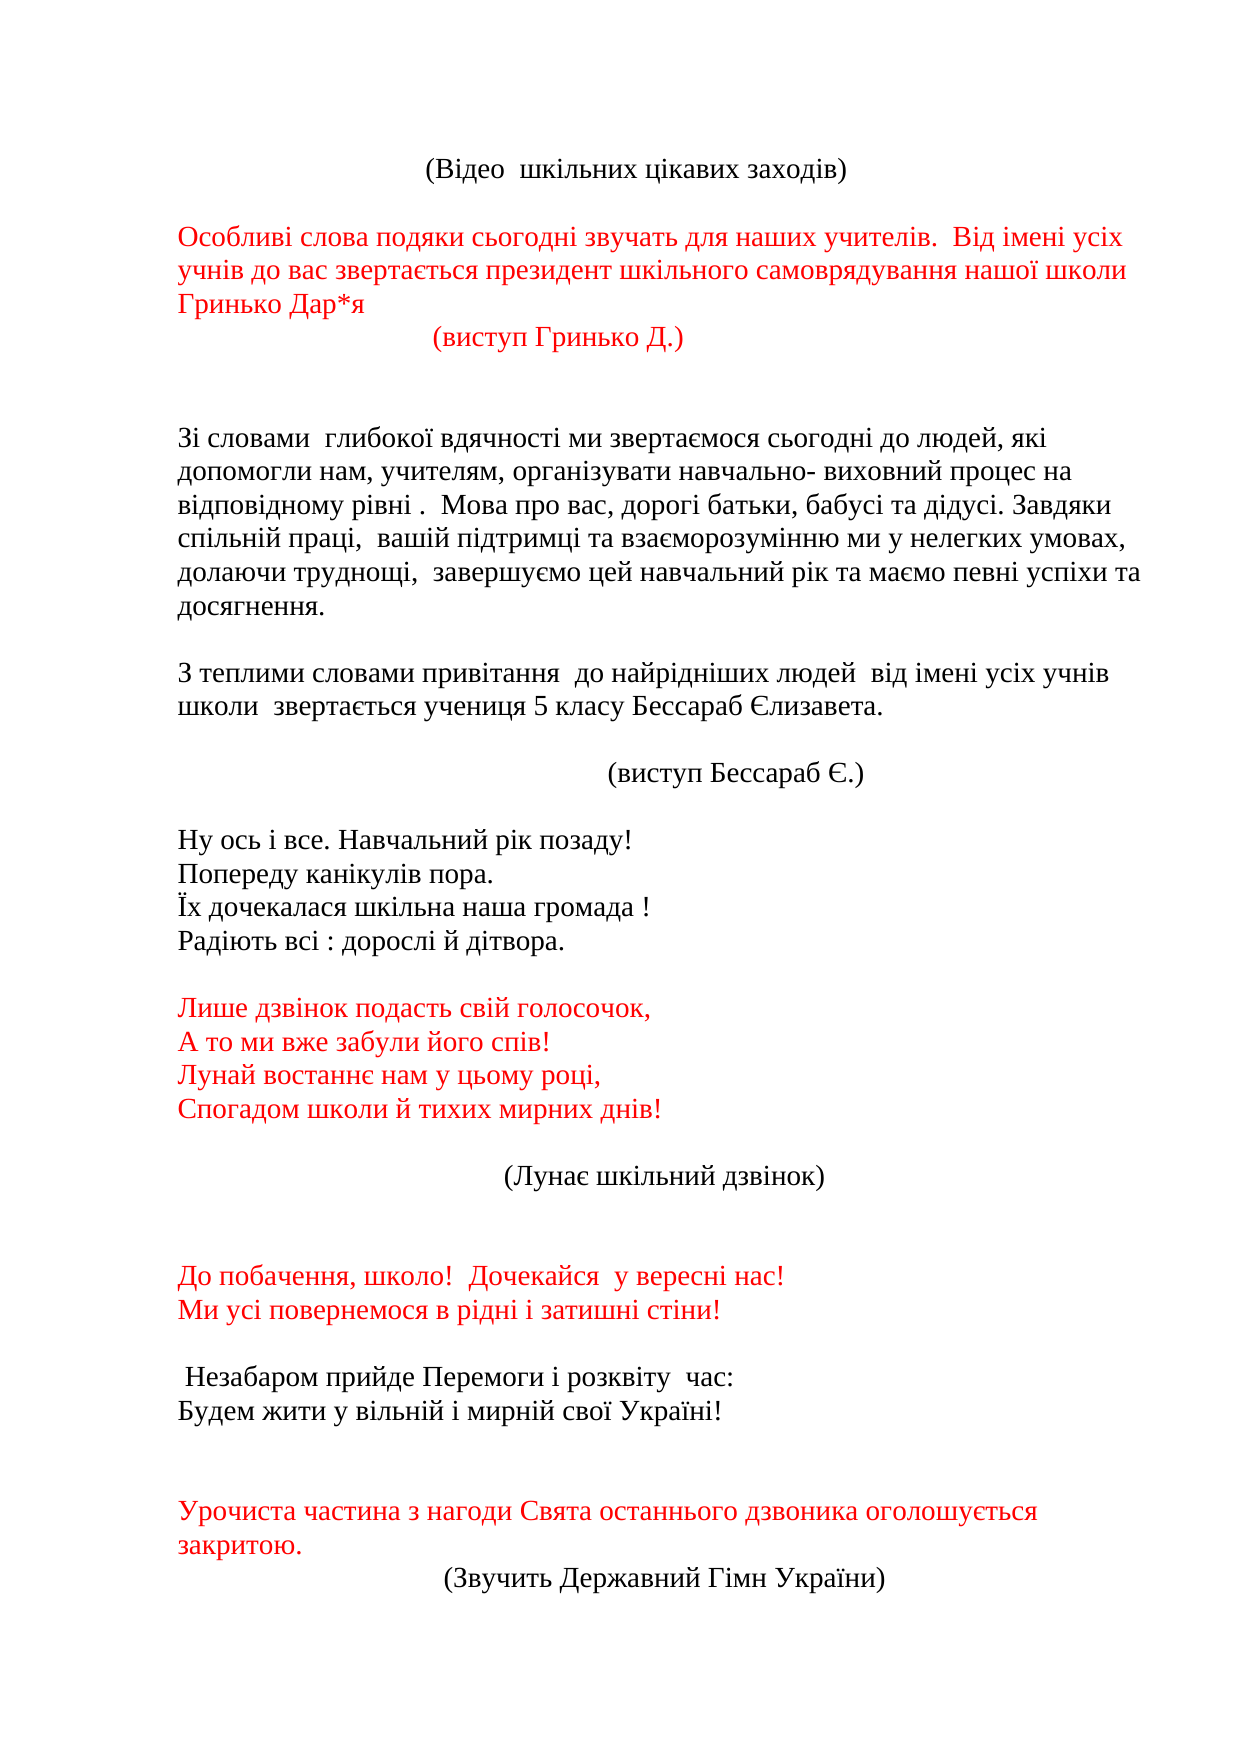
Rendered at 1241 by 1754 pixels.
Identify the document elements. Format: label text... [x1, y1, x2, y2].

text Лунай востаннє нам у цьому році, [177, 1057, 1152, 1091]
text Попереду канікулів пора. [177, 856, 1152, 889]
text Незабаром прийде Перемоги і розквіту час: [177, 1359, 1152, 1393]
text До побачення, школо! Дочекайся у вересні нас! [177, 1258, 1152, 1292]
text Будем жити у вільній і мирній свої Україні! [177, 1393, 1152, 1426]
text (Звучить Державний Гімн України) [177, 1560, 1152, 1594]
text Зі словами глибокої вдячності ми звертаємося сьогодні до людей, які допомогли нам, учителям, організувати навчально- виховний процес на відповідному рівні . Мова про вас, дорогі батьки, бабусі та дідусі. Завдяки спільній праці, вашій підтримці та взаєморозумінню ми у нелегких умовах, долаючи труднощі, завершуємо цей навчальний рік та маємо певні успіхи та досягнення. [177, 420, 1152, 621]
text Їх дочекалася шкільна наша громада ! [177, 889, 1152, 923]
text (виступ Гринько Д.) [177, 319, 1152, 353]
text З теплими словами привітання до найрідніших людей від імені усіх учнів школи звертається учениця 5 класу Бессараб Єлизавета. [177, 655, 1152, 722]
text Урочиста частина з нагоди Свята останнього дзвоника оголошується закритою. [177, 1493, 1152, 1560]
text Особливі слова подяки сьогодні звучать для наших учителів. Від імені усіх учнів до вас звертається президент шкільного самоврядування нашої школи Гринько Дар*я [177, 219, 1152, 319]
text (Лунає шкільний дзвінок) [177, 1158, 1152, 1191]
text Спогадом школи й тихих мирних днів! [177, 1091, 1152, 1124]
text Радіють всі : дорослі й дітвора. [177, 923, 1152, 957]
text Лише дзвінок подасть свій голосочок, [177, 990, 1152, 1024]
text Ну ось і все. Навчальний рік позаду! [177, 822, 1152, 856]
text (виступ Бессараб Є.) [177, 755, 1152, 789]
text А то ми вже забули його спів! [177, 1024, 1152, 1057]
text Ми усі повернемося в рідні і затишні стіни! [177, 1292, 1152, 1326]
text (Відео шкільних цікавих заходів) [177, 152, 1152, 185]
